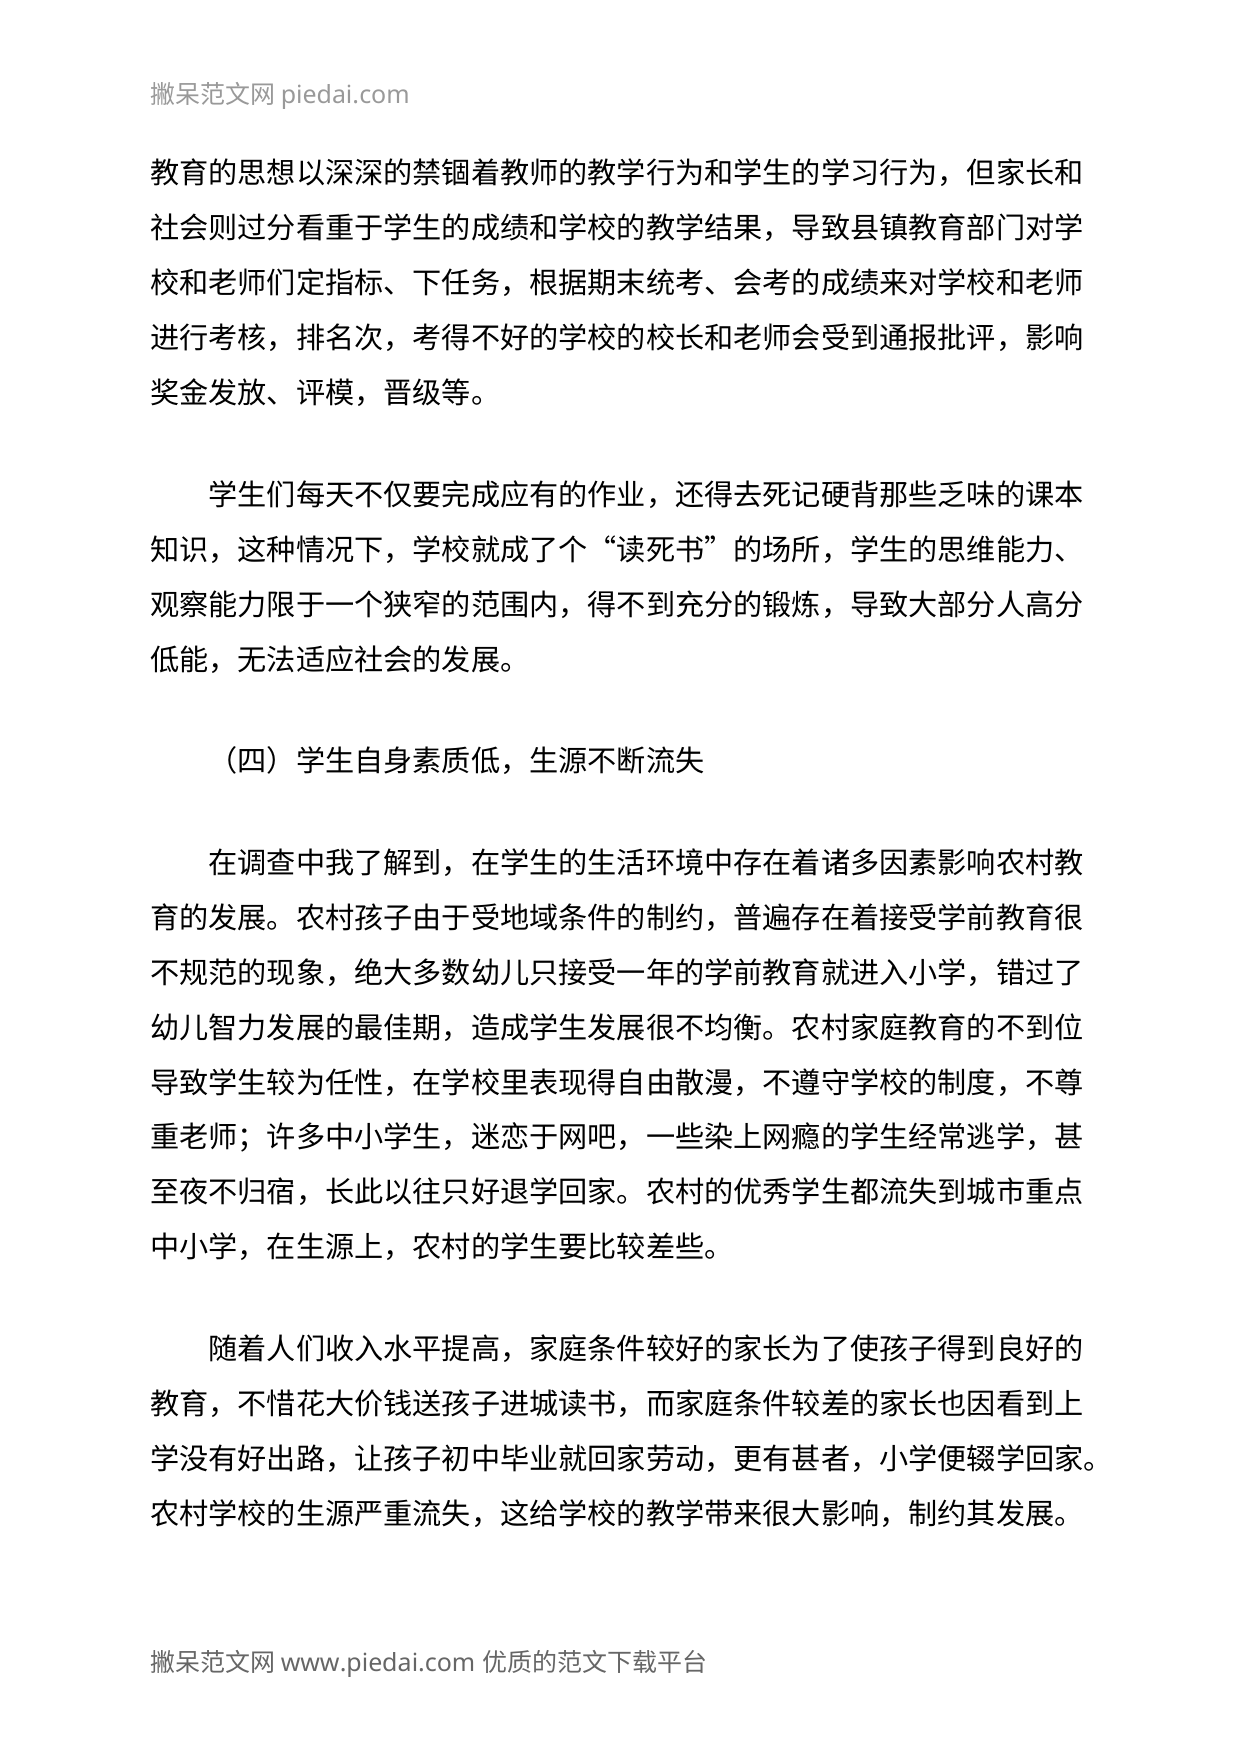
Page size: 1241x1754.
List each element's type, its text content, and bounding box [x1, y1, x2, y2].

text 随着人们收入水平提高，家庭条件较好的家长为了使孩子得到良好的教育，不惜花大价钱送孩子进城读书，而家庭条件较差的家长也因看到上学没有好出路，让孩子初中毕业就回家劳动，更有甚者，小学便辍学回家。农村学校的生源严重流失，这给学校的教学带来很大影响，制约其发展。 [150, 1326, 1090, 1533]
text 学生们每天不仅要完成应有的作业，还得去死记硬背那些乏味的课本知识，这种情况下，学校就成了个“读死书”的场所，学生的思维能力、观察能力限于一个狭窄的范围内，得不到充分的锻炼，导致大部分人高分低能，无法适应社会的发展。 [150, 471, 1090, 678]
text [150, 150, 1090, 412]
text 在调查中我了解到，在学生的生活环境中存在着诸多因素影响农村教育的发展。农村孩子由于受地域条件的制约，普遍存在着接受学前教育很不规范的现象，绝大多数幼儿只接受一年的学前教育就进入小学，错过了幼儿智力发展的最佳期，造成学生发展很不均衡。农村家庭教育的不到位导致学生较为任性，在学校里表现得自由散漫，不遵守学校的制度，不尊重老师；许多中小学生，迷恋于网吧，一些染上网瘾的学生经常逃学，甚至夜不归宿，长此以往只好退学回家。农村的优秀学生都流失到城市重点中小学，在生源上，农村的学生要比较差些。 [150, 839, 1090, 1266]
text （四）学生自身素质低，生源不断流失 [150, 738, 1090, 780]
